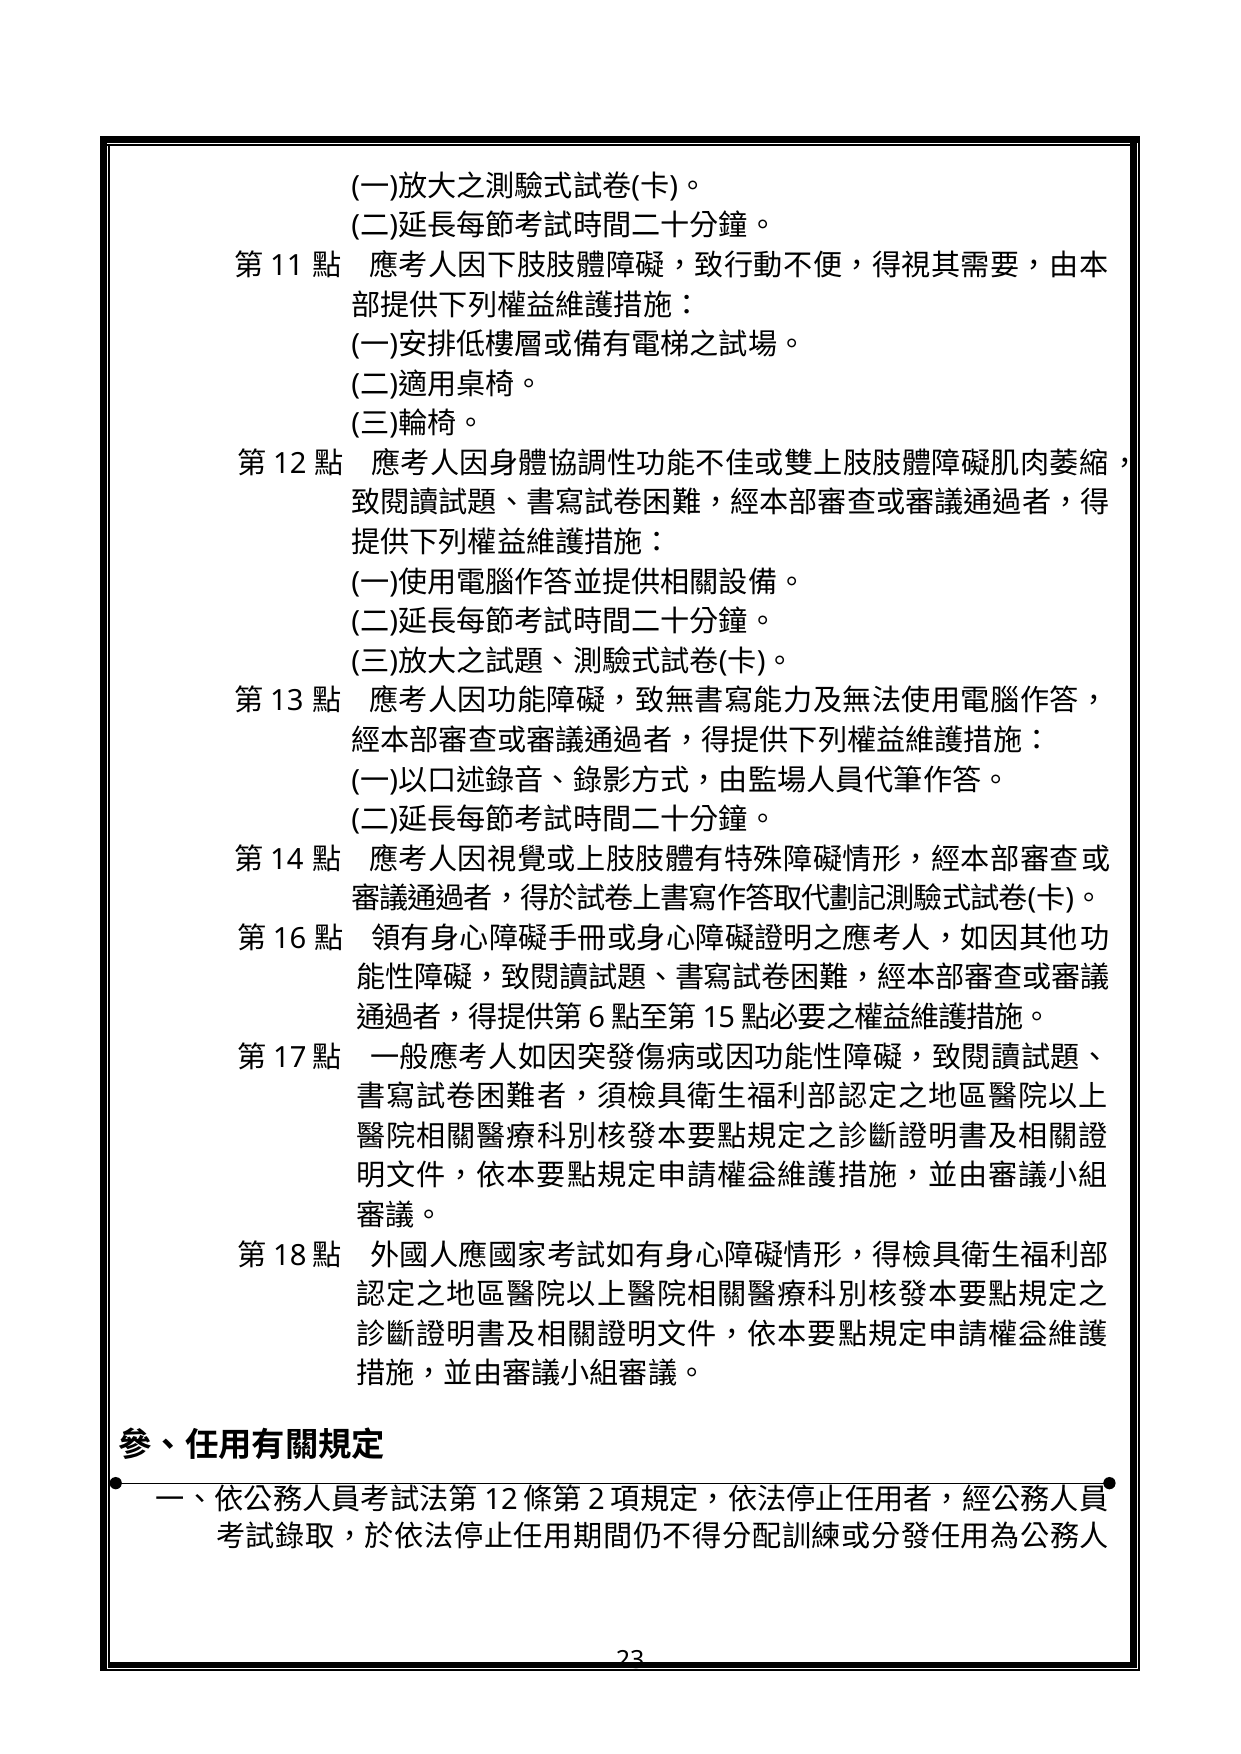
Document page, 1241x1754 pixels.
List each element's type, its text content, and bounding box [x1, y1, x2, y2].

text 第12 點 應考人因身體協調性功能不佳或雙上肢肢體障礙肌肉萎縮，致閱讀試題、書寫試卷困難，經本部審查或審議通過者，得提供下列權益維護措施： [238, 442, 1110, 560]
text 第13 點 應考人因功能障礙，致無書寫能力及無法使用電腦作答，經本部審查或審議通過者，得提供下列權益維護措施： [234, 679, 1110, 758]
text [156, 1484, 1109, 1554]
text (二)延長每節考試時間二十分鐘。 [234, 204, 1110, 244]
text (一)以口述錄音、錄影方式，由監場人員代筆作答。 [234, 758, 1110, 798]
text (一)放大之測驗式試卷(卡)。 [234, 164, 1110, 204]
text 第18點 外國人應國家考試如有身心障礙情形，得檢具衛生福利部認定之地區醫院以上醫院相關醫療科別核發本要點規定之診斷證明書及相關證明文件，依本要點規定申請權益維護措施，並由審議小組審議。 [237, 1233, 1109, 1392]
text (二)適用桌椅。 [234, 362, 1110, 402]
text 第11 點 應考人因下肢肢體障礙，致行動不便，得視其需要，由本部提供下列權益維護措施： [234, 244, 1110, 323]
text (三)輪椅。 [234, 402, 1110, 442]
text (三)放大之試題、測驗式試卷(卡)。 [234, 639, 1110, 679]
text (二)延長每節考試時間二十分鐘。 [234, 600, 1110, 639]
text (二)延長每節考試時間二十分鐘。 [234, 798, 1110, 837]
text 第14 點 應考人因視覺或上肢肢體有特殊障礙情形，經本部審查或審議通過者，得於試卷上書寫作答取代劃記測驗式試卷(卡)。 [234, 837, 1110, 917]
text 第16 點 領有身心障礙手冊或身心障礙證明之應考人，如因其他功能性障礙，致閱讀試題、書寫試卷困難，經本部審查或審議通過者，得提供第6 點至第15 點必要之權益維護措施。 [237, 917, 1109, 1035]
text (一)安排低樓層或備有電梯之試場。 [234, 323, 1110, 362]
text 第17點 一般應考人如因突發傷病或因功能性障礙，致閱讀試題、書寫試卷困難者，須檢具衛生福利部認定之地區醫院以上醫院相關醫療科別核發本要點規定之診斷證明書及相關證明文件，依本要點規定申請權益維護措施，並由審議小組審議。 [237, 1035, 1109, 1233]
text (一)使用電腦作答並提供相關設備。 [234, 560, 1110, 600]
subtitle 參、任用有關規定 [118, 1404, 1122, 1479]
